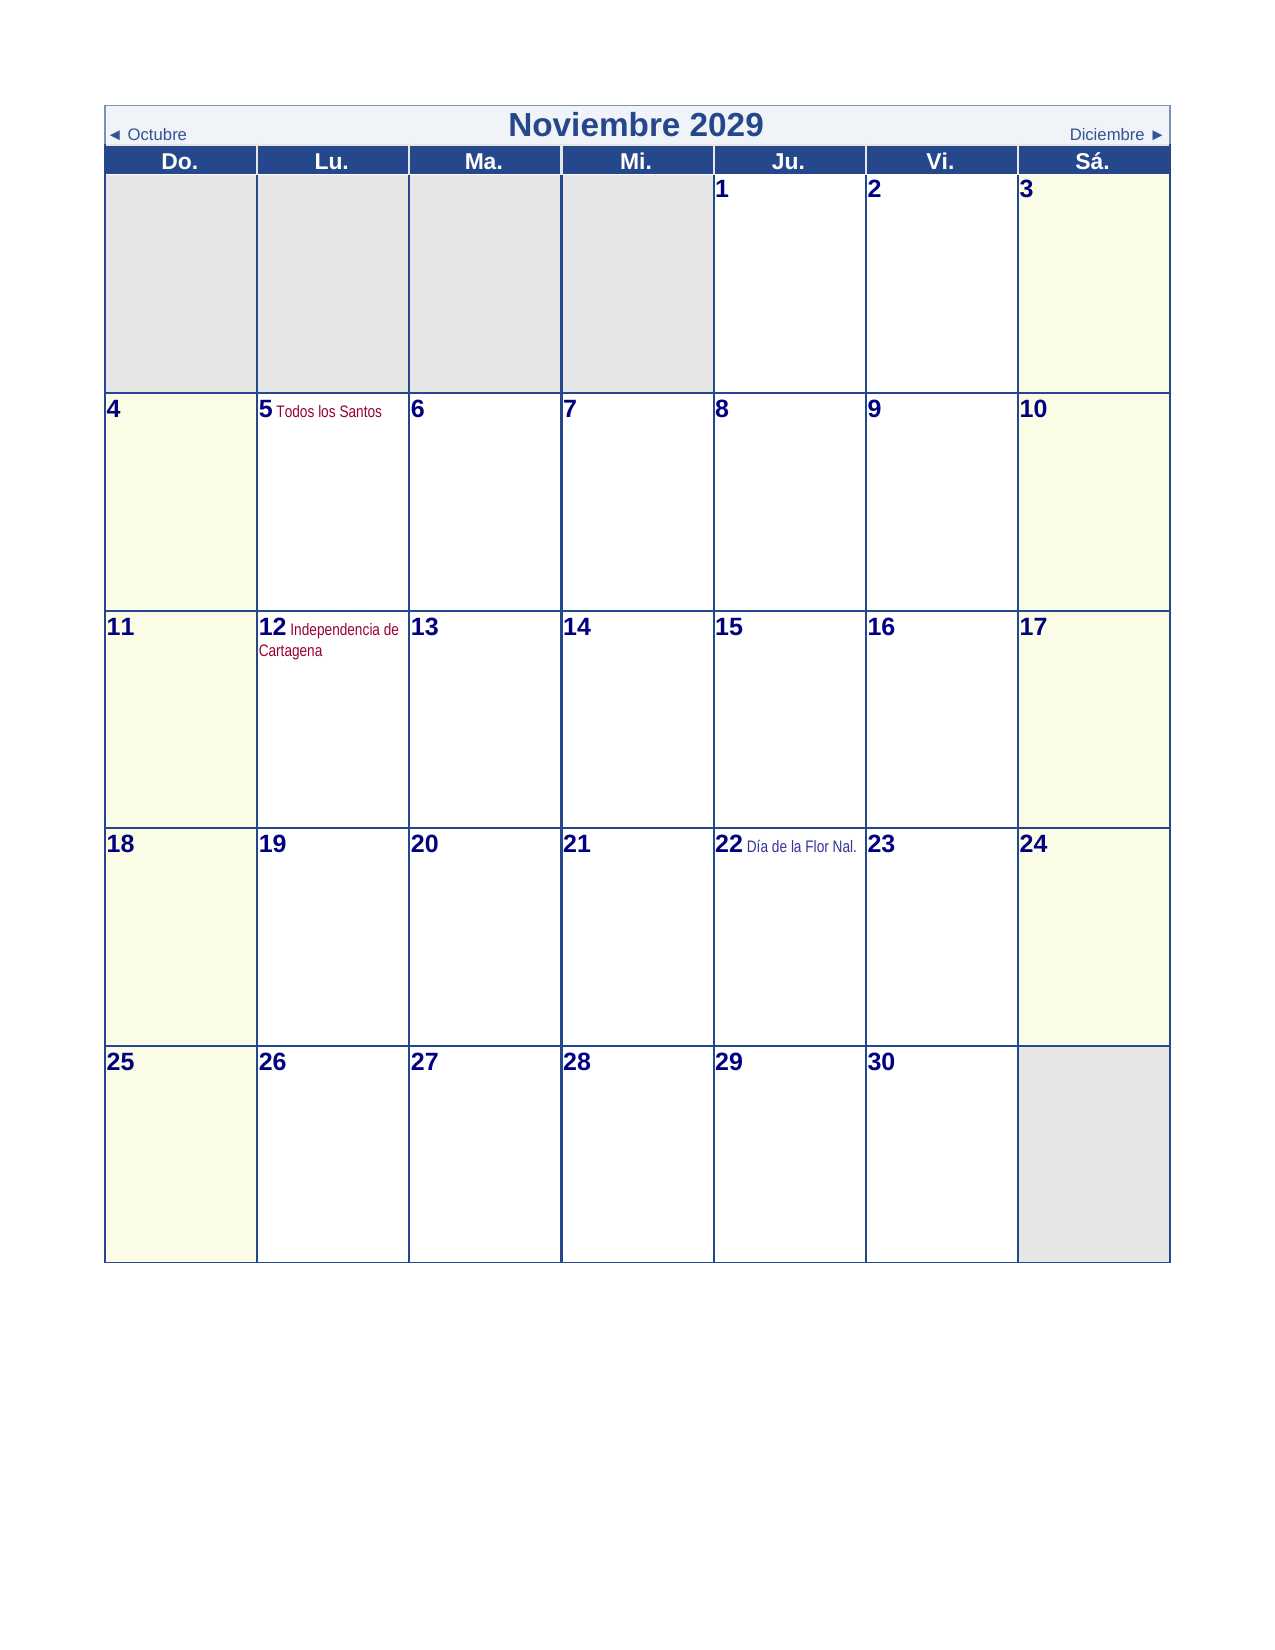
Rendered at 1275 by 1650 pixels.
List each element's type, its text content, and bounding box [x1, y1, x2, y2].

table_cell 25 [106, 1047, 256, 1262]
table_cell Sá. [1019, 146, 1169, 174]
table_cell 20 [410, 829, 560, 1044]
table_cell 1 [715, 175, 865, 392]
table_cell 28 [563, 1047, 713, 1262]
table_cell 23 [867, 829, 1017, 1044]
table_cell [258, 175, 408, 392]
table_cell 15 [715, 612, 865, 827]
table_header Noviembre 2029 [257, 106, 1018, 144]
table_cell Lu. [258, 146, 408, 174]
table_cell 16 [867, 612, 1017, 827]
table_cell Ju. [715, 146, 865, 174]
table_cell 26 [258, 1047, 408, 1262]
table_cell 24 [1019, 829, 1169, 1044]
table_cell 3 [1019, 175, 1169, 392]
table_cell 2 [867, 175, 1017, 392]
table_cell [106, 175, 256, 392]
table_cell Mi. [563, 146, 713, 174]
table_cell 12 Independencia de Cartagena [258, 612, 408, 827]
table_cell 27 [410, 1047, 560, 1262]
table_cell 11 [106, 612, 256, 827]
table_cell Do. [106, 146, 256, 174]
table_cell 10 [1019, 394, 1169, 609]
table_cell [410, 175, 560, 392]
table_cell 13 [410, 612, 560, 827]
table_cell 8 [715, 394, 865, 609]
table_cell 7 [563, 394, 713, 609]
table_cell 5 Todos los Santos [258, 394, 408, 609]
table_cell [1019, 1047, 1169, 1262]
table_cell 30 [867, 1047, 1017, 1262]
table_cell 21 [563, 829, 713, 1044]
table_cell [563, 175, 713, 392]
table_cell 17 [1019, 612, 1169, 827]
table_cell 6 [410, 394, 560, 609]
table_cell 4 [106, 394, 256, 609]
table_header ◄ Octubre [106, 106, 257, 144]
table_cell 19 [258, 829, 408, 1044]
table_cell 18 [106, 829, 256, 1044]
table_cell Ma. [410, 146, 560, 174]
table_cell 9 [867, 394, 1017, 609]
table_cell 29 [715, 1047, 865, 1262]
table_cell 22 Día de la Flor Nal. [715, 829, 865, 1044]
table_header Diciembre ► [1018, 106, 1169, 144]
table_cell Vi. [867, 146, 1017, 174]
table_cell 14 [563, 612, 713, 827]
